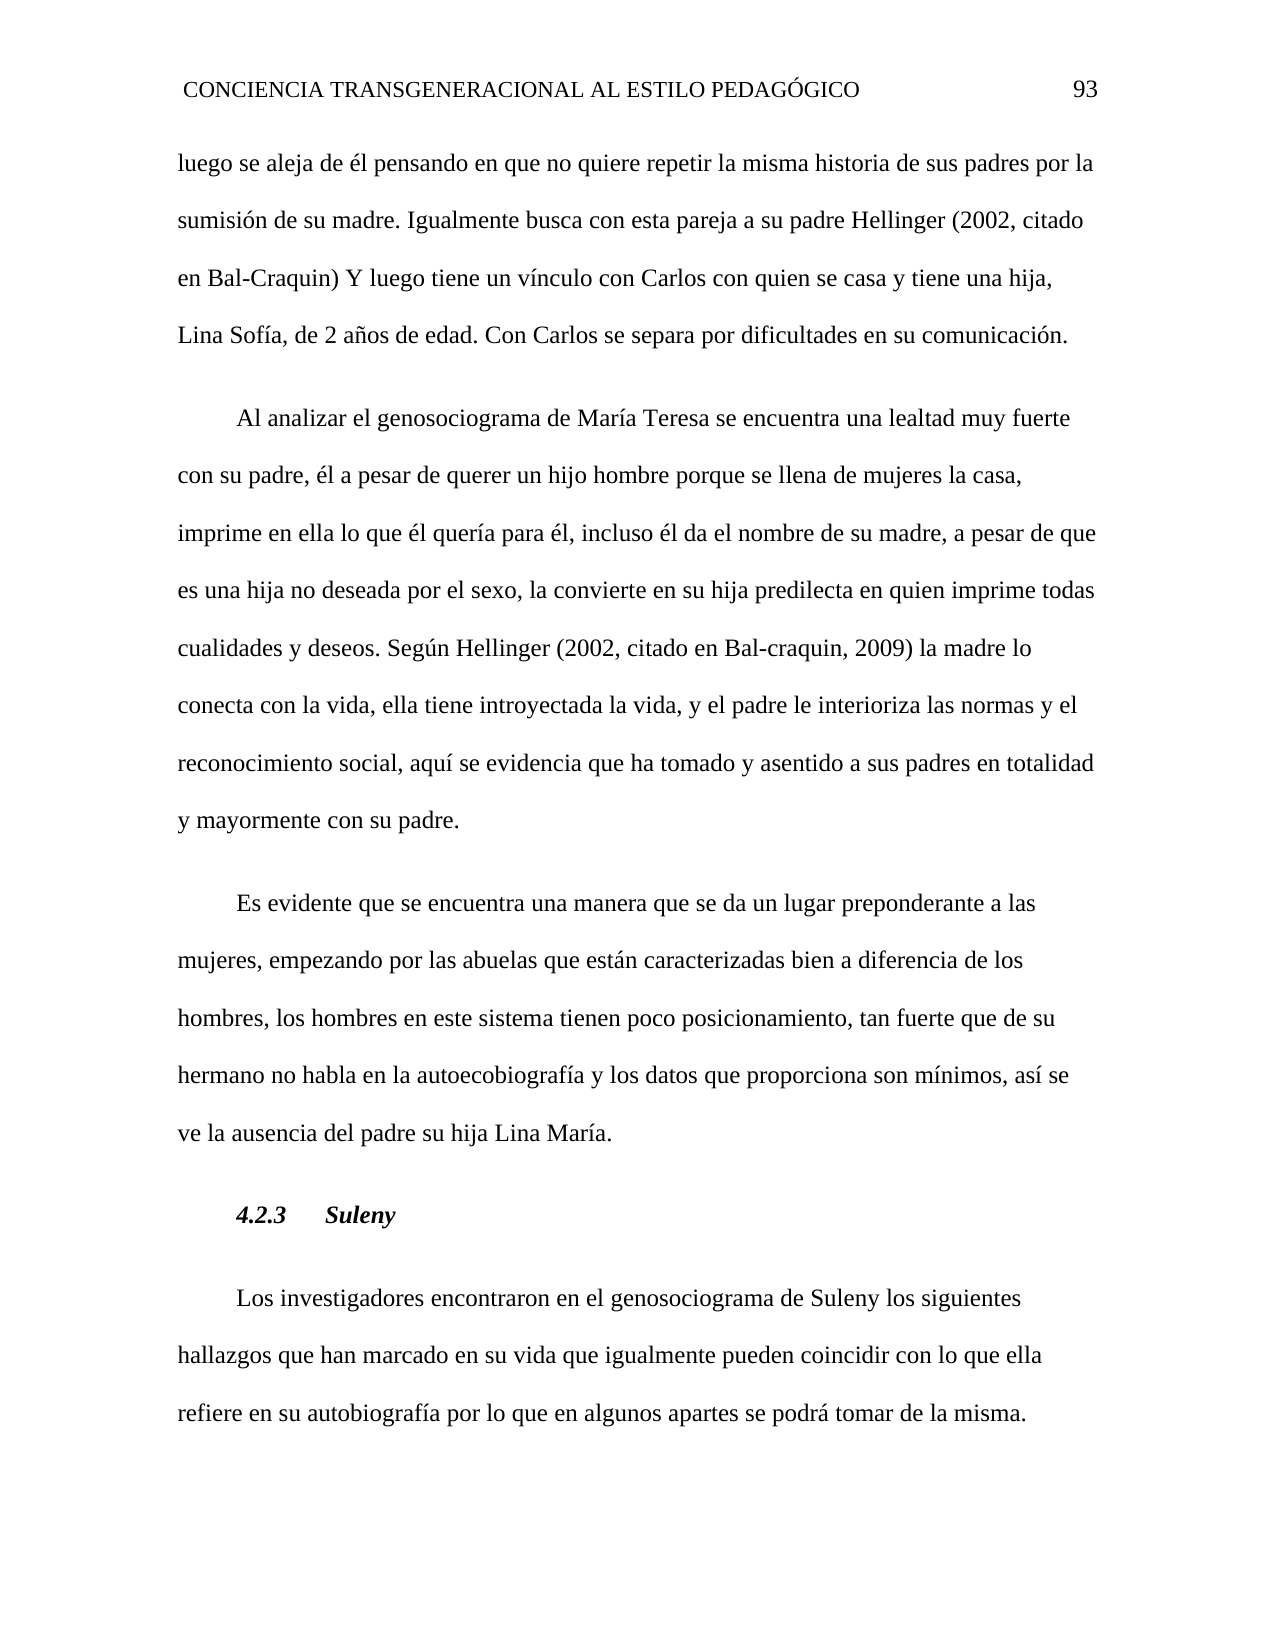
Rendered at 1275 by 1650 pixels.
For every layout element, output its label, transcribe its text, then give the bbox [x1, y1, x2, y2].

text Los investigadores encontraron en el genosociograma de Suleny los siguientes hallazgos que han marcado en su vida que igualmente pueden coincidir con lo que ella refiere en su autobiografía por lo que en algunos apartes se podrá tomar de la misma. [177, 1283, 1098, 1426]
subtitle 4.2.3 Suleny [177, 1200, 1098, 1229]
text Es evidente que se encuentra una manera que se da un lugar preponderante a las mujeres, empezando por las abuelas que están caracterizadas bien a diferencia de los hombres, los hombres en este sistema tienen poco posicionamiento, tan fuerte que de su hermano no habla en la autoecobiografía y los datos que proporciona son mínimos, así se ve la ausencia del padre su hija Lina María. [177, 888, 1098, 1146]
text Al analizar el genosociograma de María Teresa se encuentra una lealtad muy fuerte con su padre, él a pesar de querer un hijo hombre porque se llena de mujeres la casa, imprime en ella lo que él quería para él, incluso él da el nombre de su madre, a pesar de que es una hija no deseada por el sexo, la convierte en su hija predilecta en quien imprime todas cualidades y deseos. Según Hellinger (2002, citado en Bal-craquin, 2009) la madre lo conecta con la vida, ella tiene introyectada la vida, y el padre le interioriza las normas y el reconocimiento social, aquí se evidencia que ha tomado y asentido a sus padres en totalidad y mayormente con su padre. [177, 403, 1098, 834]
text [177, 148, 1098, 349]
